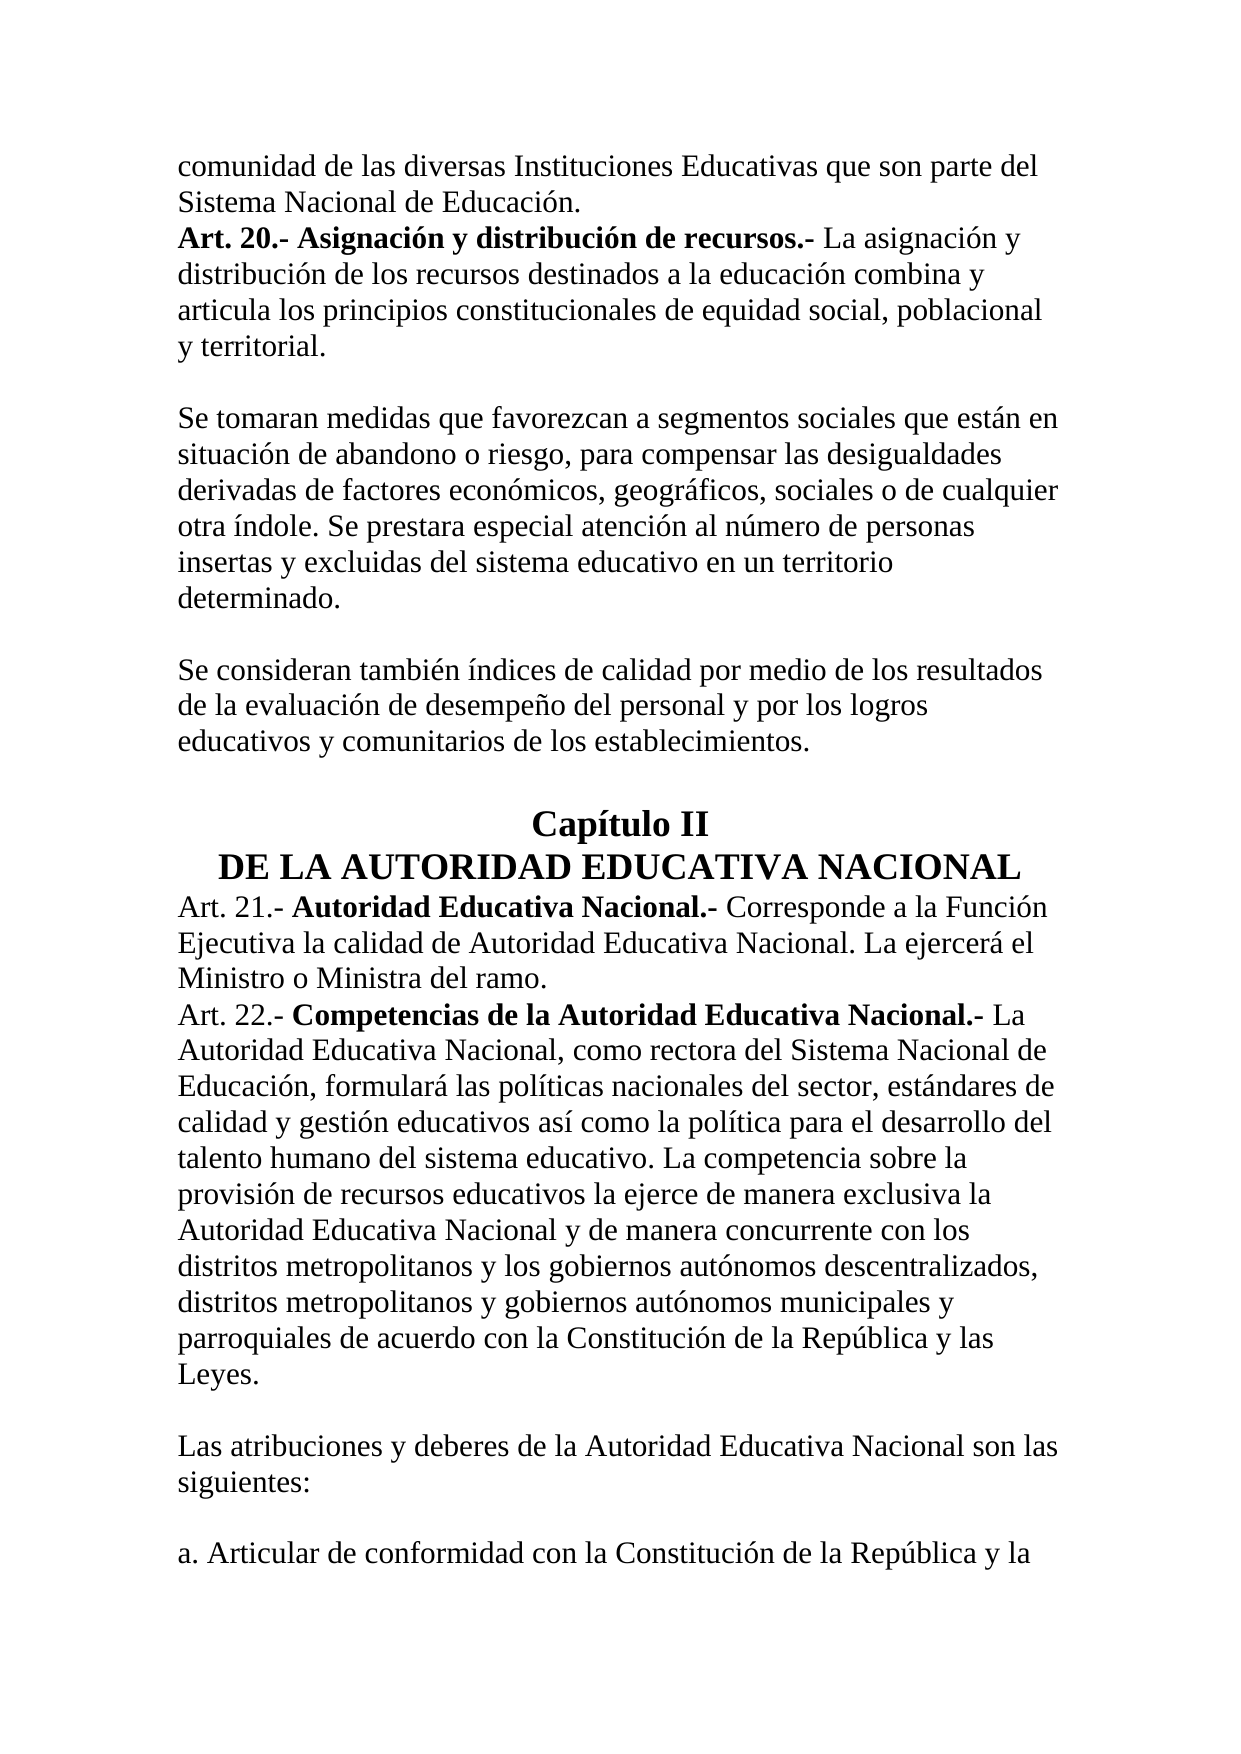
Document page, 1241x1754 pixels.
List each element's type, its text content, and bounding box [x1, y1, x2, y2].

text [177, 148, 1063, 219]
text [177, 996, 1063, 1571]
text Art. 21.- Autoridad Educativa Nacional.- Corresponde a la Función Ejecutiva la calidad de Autoridad Educativa Nacional. La ejercerá el Ministro o Ministra del ramo. [177, 888, 1063, 996]
text Art. 20.- Asignación y distribución de recursos.- La asignación y distribución de los recursos destinados a la educación combina y articula los principios constitucionales de equidad social, poblacional y territorial. Se tomaran medidas que favorezcan a segmentos sociales que están en situación de abandono o riesgo, para compensar las desigualdades derivadas de factores económicos, geográficos, sociales o de cualquier otra índole. Se prestara especial atención al número de personas insertas y excluidas del sistema educativo en un territorio determinado. Se consideran también índices de calidad por medio de los resultados de la evaluación de desempeño del personal y por los logros educativos y comunitarios de los establecimientos. [177, 219, 1063, 758]
text Capítulo II DE LA AUTORIDAD EDUCATIVA NACIONAL [177, 758, 1063, 888]
